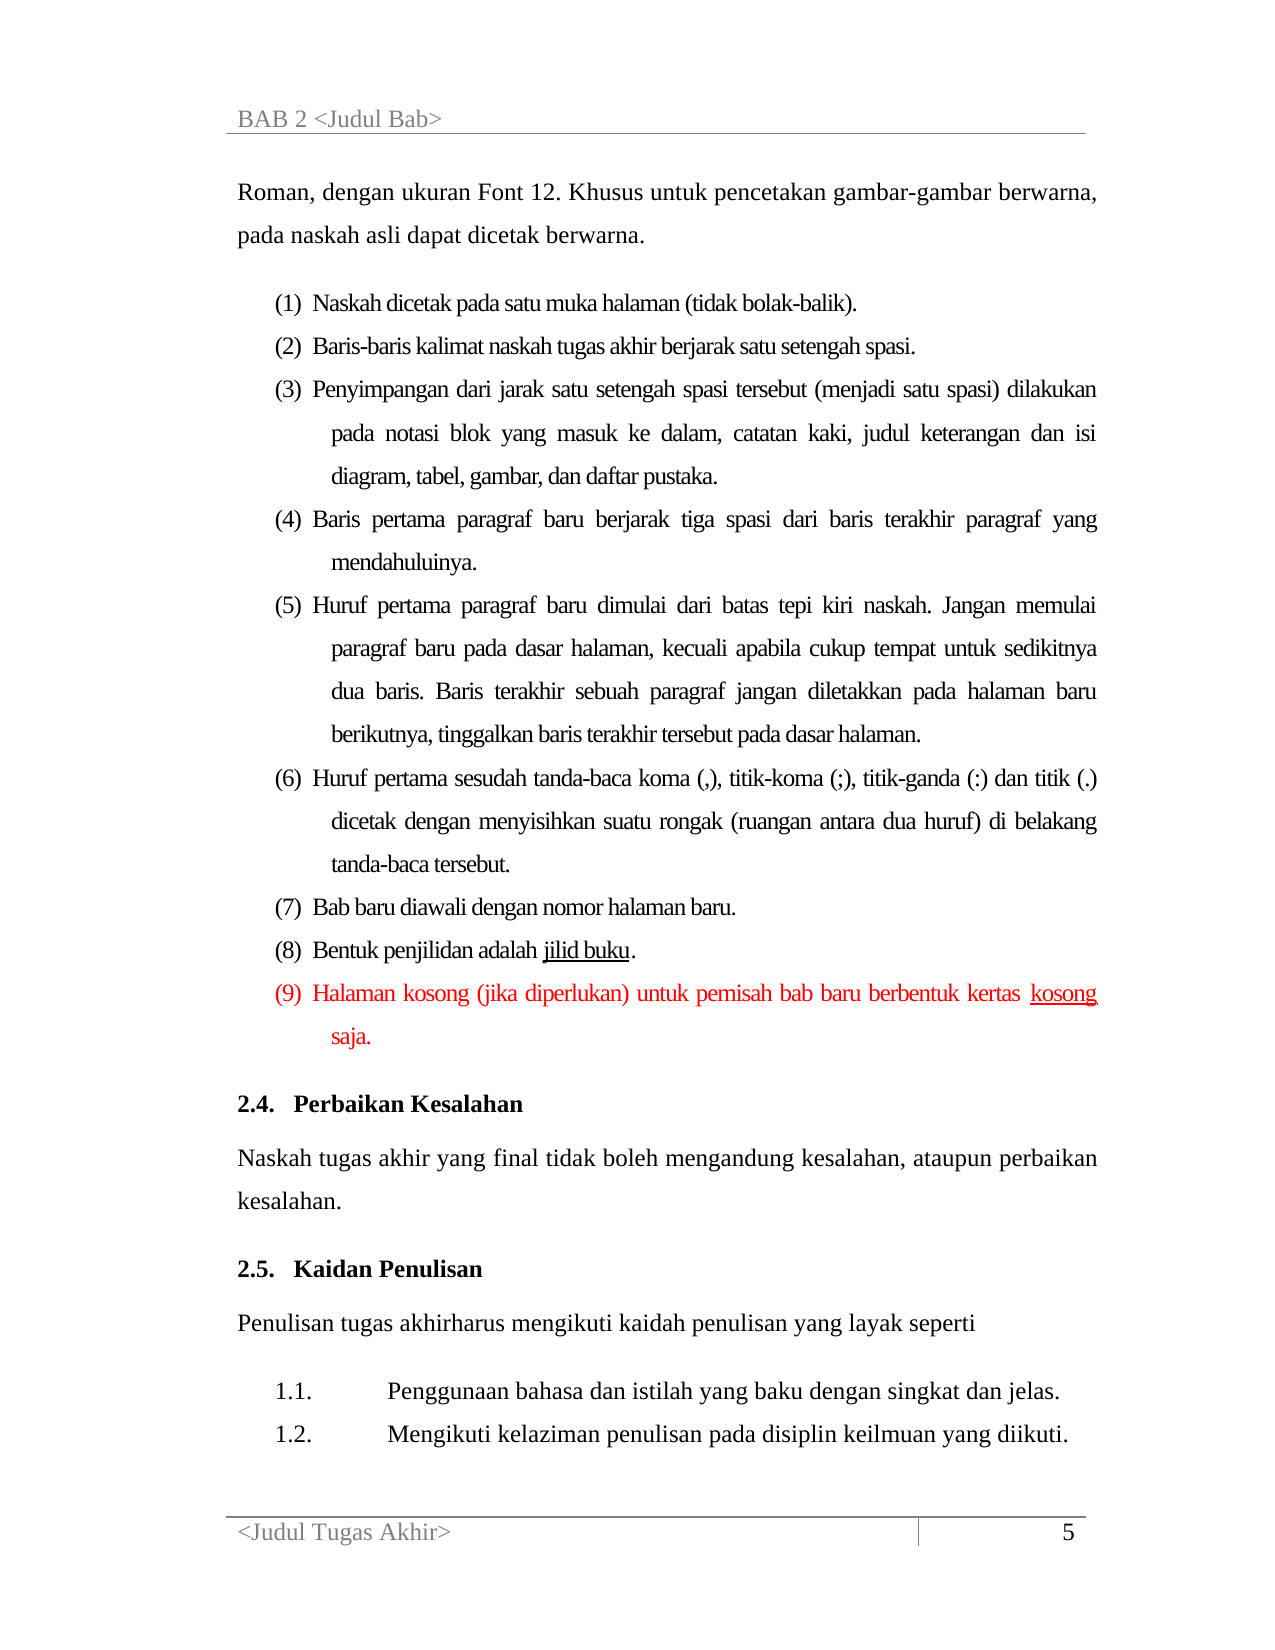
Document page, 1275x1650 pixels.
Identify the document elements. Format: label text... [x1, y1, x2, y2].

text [237, 177, 1098, 249]
title Naskah dicetak pada satu muka halaman (tidak bolak-balik). [274, 288, 1098, 317]
text Penulisan tugas akhirharus mengikuti kaidah penulisan yang layak seperti [237, 1308, 1098, 1337]
list Mengikuti kelaziman penulisan pada disiplin keilmuan yang diikuti. [274, 1419, 1098, 1448]
text Naskah tugas akhir yang final tidak boleh mengandung kesalahan, ataupun perbaikan kesalahan. [237, 1143, 1098, 1215]
title Bab baru diawali dengan nomor halaman baru. [274, 892, 1098, 921]
title Baris-baris kalimat naskah tugas akhir berjarak satu setengah spasi. [274, 331, 1098, 360]
title Halaman kosong (jika diperlukan) untuk pemisah bab baru berbentuk kertas kosong saja. [274, 978, 1098, 1050]
title Baris pertama paragraf baru berjarak tiga spasi dari baris terakhir paragraf yang mendahuluinya. [274, 504, 1098, 576]
subtitle Kaidan Penulisan [237, 1254, 1098, 1283]
list Penggunaan bahasa dan istilah yang baku dengan singkat dan jelas. [274, 1376, 1098, 1405]
title Bentuk penjilidan adalah jilid buku. [274, 935, 1098, 964]
title Huruf pertama sesudah tanda-baca koma (,), titik-koma (;), titik-ganda (:) dan titik (.) dicetak dengan menyisihkan suatu rongak (ruangan antara dua huruf) di belakang tanda-baca tersebut. [274, 763, 1098, 878]
subtitle Perbaikan Kesalahan [237, 1089, 1098, 1118]
title Penyimpangan dari jarak satu setengah spasi tersebut (menjadi satu spasi) dilakukan pada notasi blok yang masuk ke dalam, catatan kaki, judul keterangan dan isi diagram, tabel, gambar, dan daftar pustaka. [274, 374, 1098, 489]
title Huruf pertama paragraf baru dimulai dari batas tepi kiri naskah. Jangan memulai paragraf baru pada dasar halaman, kecuali apabila cukup tempat untuk sedikitnya dua baris. Baris terakhir sebuah paragraf jangan diletakkan pada halaman baru berikutnya, tinggalkan baris terakhir tersebut pada dasar halaman. [274, 590, 1098, 748]
